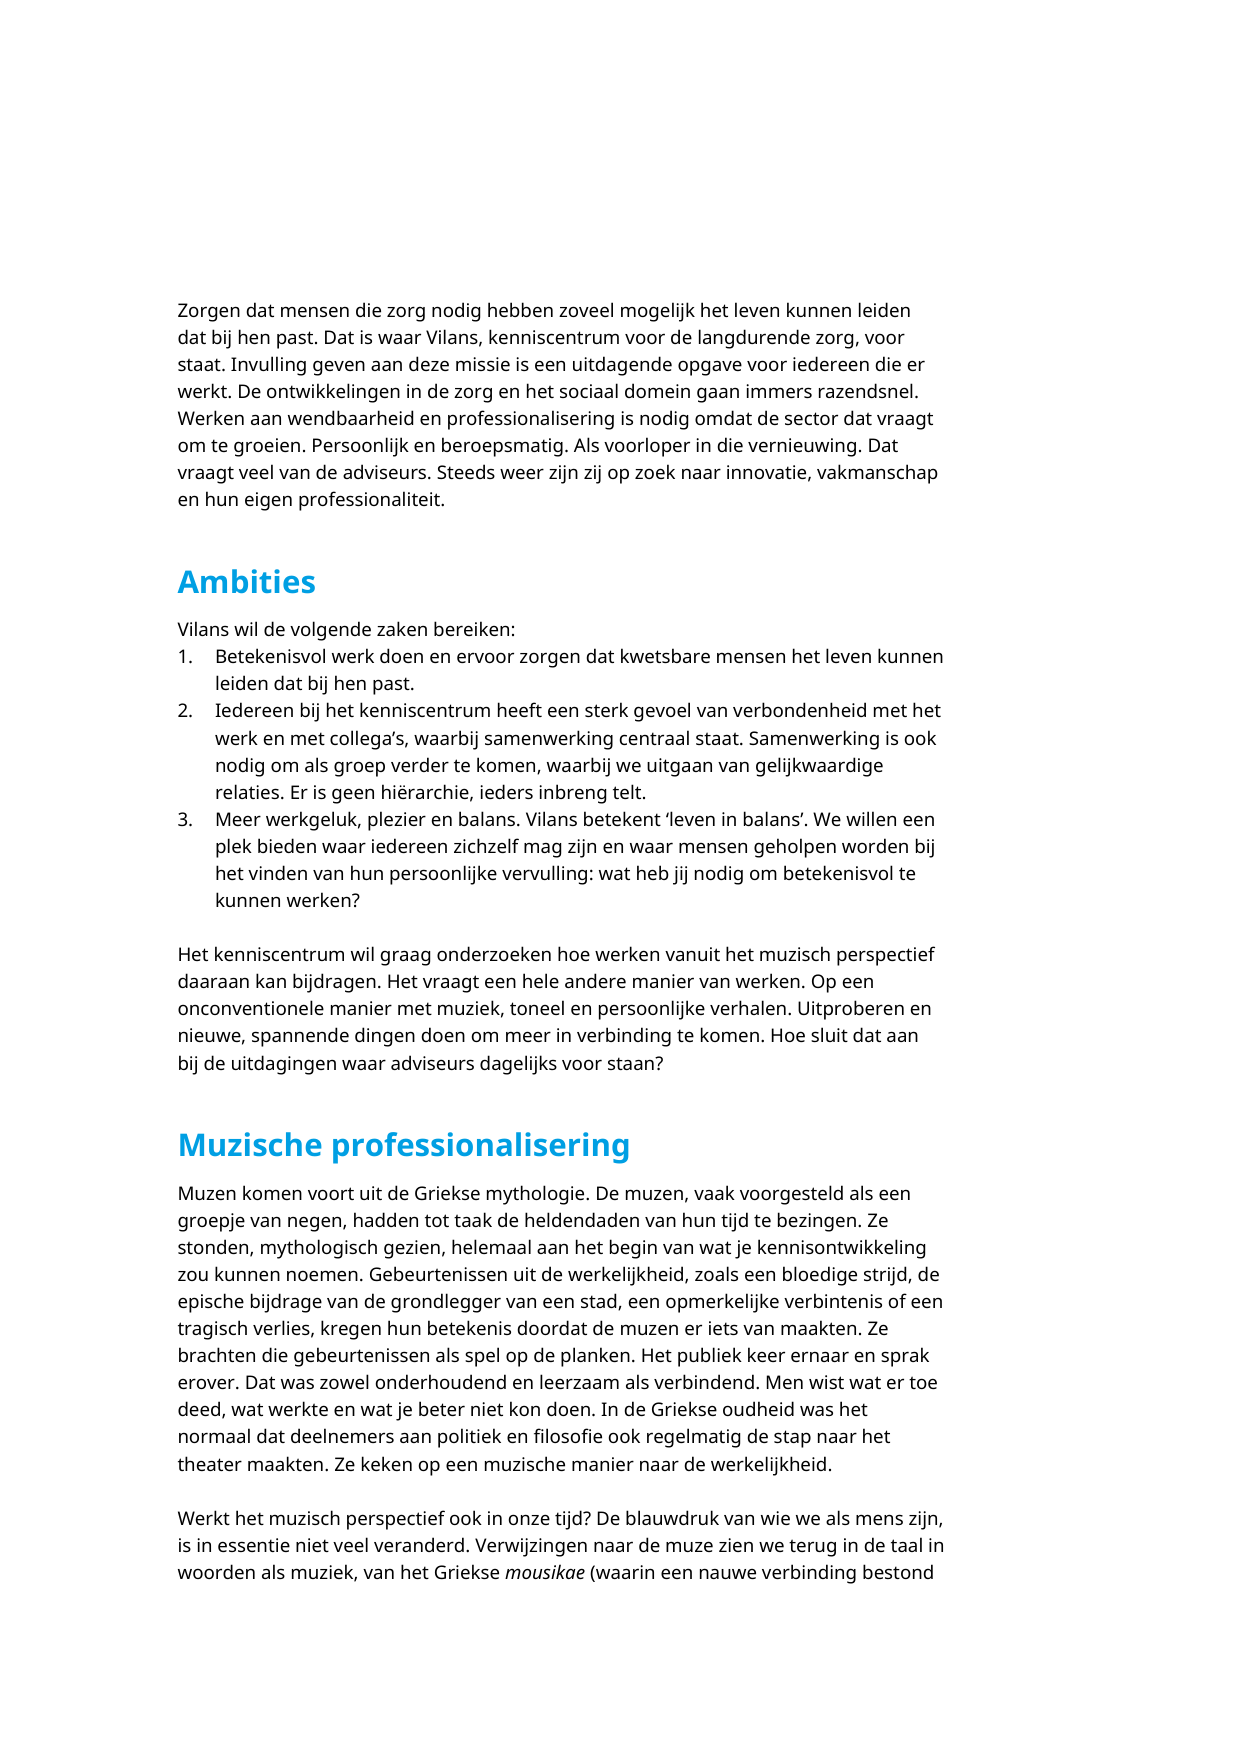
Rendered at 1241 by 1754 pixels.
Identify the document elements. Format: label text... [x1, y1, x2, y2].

subtitle Ambities [177, 560, 945, 602]
list Iedereen bij het kenniscentrum heeft een sterk gevoel van verbondenheid met het werk en met collega’s, waarbij samenwerking centraal staat. Samenwerking is ook nodig om als groep verder te komen, waarbij we uitgaan van gelijkwaardige relaties. Er is geen hiërarchie, ieders inbreng telt. [177, 696, 945, 804]
list Meer werkgeluk, plezier en balans. Vilans betekent ‘leven in balans’. We willen een plek bieden waar iedereen zichzelf mag zijn en waar mensen geholpen worden bij het vinden van hun persoonlijke vervulling: wat heb jij nodig om betekenisvol te kunnen werken? [177, 804, 945, 913]
text Muzen komen voort uit de Griekse mythologie. De muzen, vaak voorgesteld als een groepje van negen, hadden tot taak de heldendaden van hun tijd te bezingen. Ze stonden, mythologisch gezien, helemaal aan het begin van wat je kennisontwikkeling zou kunnen noemen. Gebeurtenissen uit de werkelijkheid, zoals een bloedige strijd, de epische bijdrage van de grondlegger van een stad, een opmerkelijke verbintenis of een tragisch verlies, kregen hun betekenis doordat de muzen er iets van maakten. Ze brachten die gebeurtenissen als spel op de planken. Het publiek keer ernaar en sprak erover. Dat was zowel onderhoudend en leerzaam als verbindend. Men wist wat er toe deed, wat werkte en wat je beter niet kon doen. In de Griekse oudheid was het normaal dat deelnemers aan politiek en filosofie ook regelmatig de stap naar het theater maakten. Ze keken op een muzische manier naar de werkelijkheid. [177, 1178, 945, 1476]
text Het kenniscentrum wil graag onderzoeken hoe werken vanuit het muzisch perspectief daaraan kan bijdragen. Het vraagt een hele andere manier van werken. Op een onconventionele manier met muziek, toneel en persoonlijke verhalen. Uitproberen en nieuwe, spannende dingen doen om meer in verbinding te komen. Hoe sluit dat aan bij de uitdagingen waar adviseurs dagelijks voor staan? [177, 940, 945, 1075]
subtitle Muzische professionalisering [177, 1123, 945, 1166]
text Vilans wil de volgende zaken bereiken: [177, 615, 945, 642]
text Zorgen dat mensen die zorg nodig hebben zoveel mogelijk het leven kunnen leiden dat bij hen past. Dat is waar Vilans, kenniscentrum voor de langdurende zorg, voor staat. Invulling geven aan deze missie is een uitdagende opgave voor iedereen die er werkt. De ontwikkelingen in de zorg en het sociaal domein gaan immers razendsnel. Werken aan wendbaarheid en professionalisering is nodig omdat de sector dat vraagt om te groeien. Persoonlijk en beroepsmatig. Als voorloper in die vernieuwing. Dat vraagt veel van de adviseurs. Steeds weer zijn zij op zoek naar innovatie, vakmanschap en hun eigen professionaliteit. [177, 295, 945, 512]
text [177, 1503, 945, 1585]
list Betekenisvol werk doen en ervoor zorgen dat kwetsbare mensen het leven kunnen leiden dat bij hen past. [177, 642, 945, 696]
